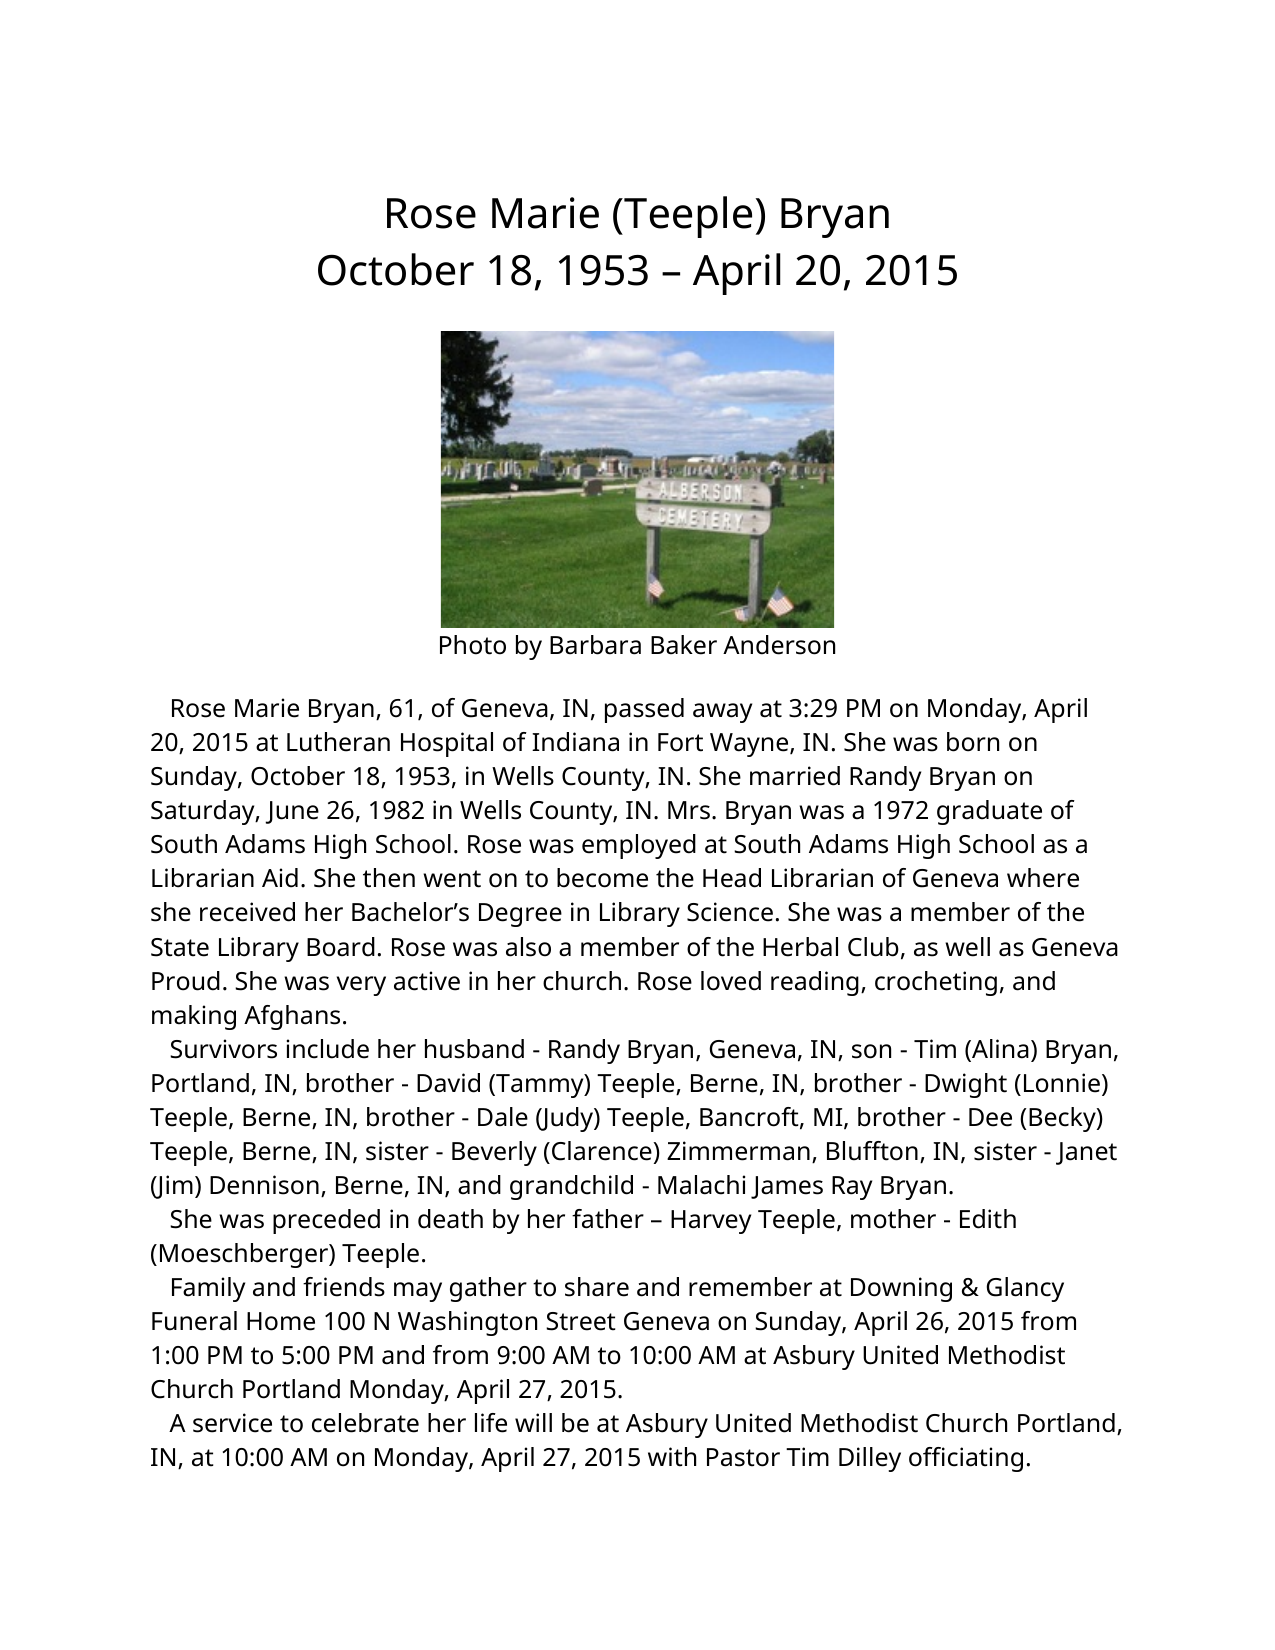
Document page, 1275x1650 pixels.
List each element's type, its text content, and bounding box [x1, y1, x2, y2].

picture [440, 331, 835, 628]
text Photo by Barbara Baker Anderson [150, 627, 1125, 662]
text October 18, 1953 – April 20, 2015 [150, 241, 1125, 298]
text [150, 691, 1125, 1474]
text Rose Marie (Teeple) Bryan [150, 184, 1125, 241]
